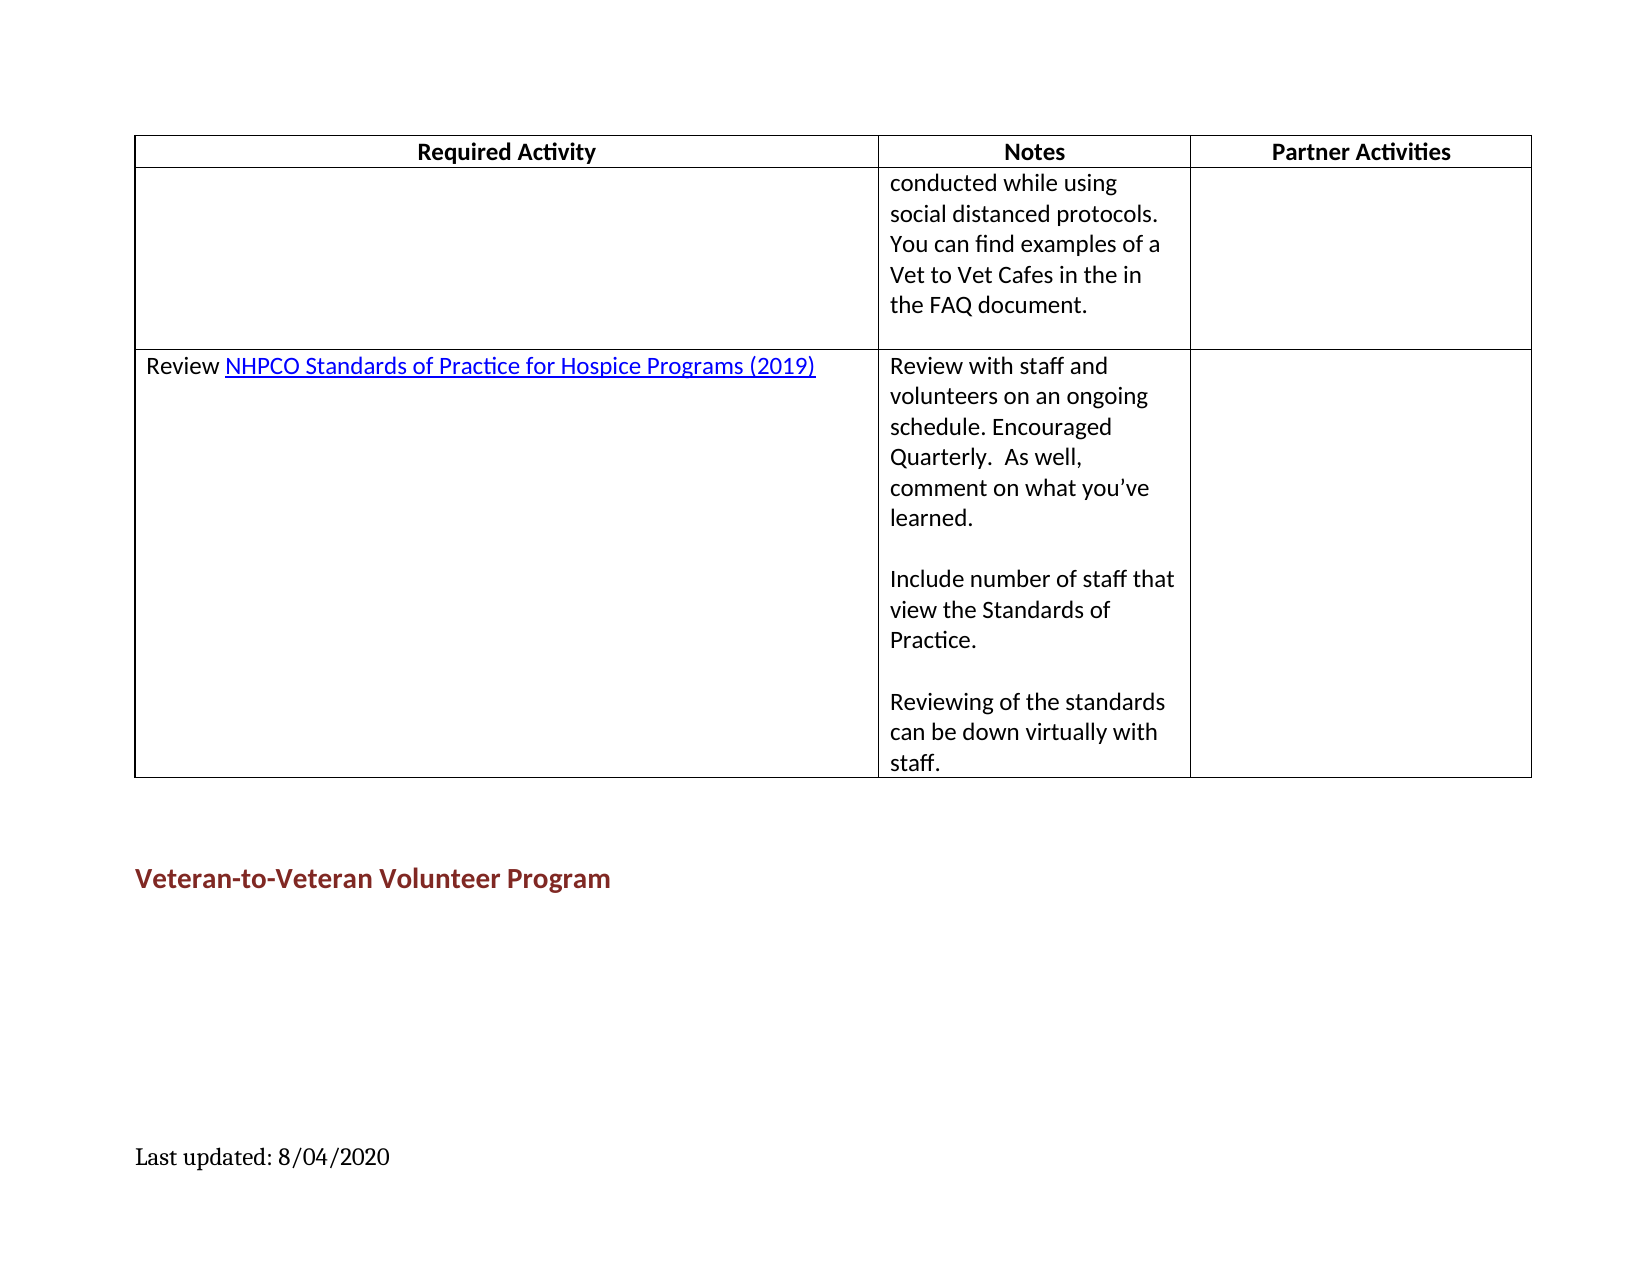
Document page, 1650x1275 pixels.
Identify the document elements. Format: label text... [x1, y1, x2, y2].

table_header Partner Activities [1191, 136, 1531, 167]
table_header Notes [879, 136, 1190, 167]
table_cell Review NHPCO Standards of Practice for Hospice Programs (2019) [136, 350, 878, 777]
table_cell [136, 168, 878, 349]
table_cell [879, 168, 1190, 349]
table_cell [1191, 350, 1531, 777]
table_cell Review with staff and volunteers on an ongoing schedule. Encouraged Quarterly. As well, comment on what you’ve learned. Include number of staff that view the Standards of Practice. Reviewing of the standards can be down virtually with staff. [879, 350, 1190, 777]
text Veteran-to-Veteran Volunteer Program [135, 860, 1515, 896]
table_header Required Activity [136, 136, 878, 167]
table_cell [1191, 168, 1531, 349]
